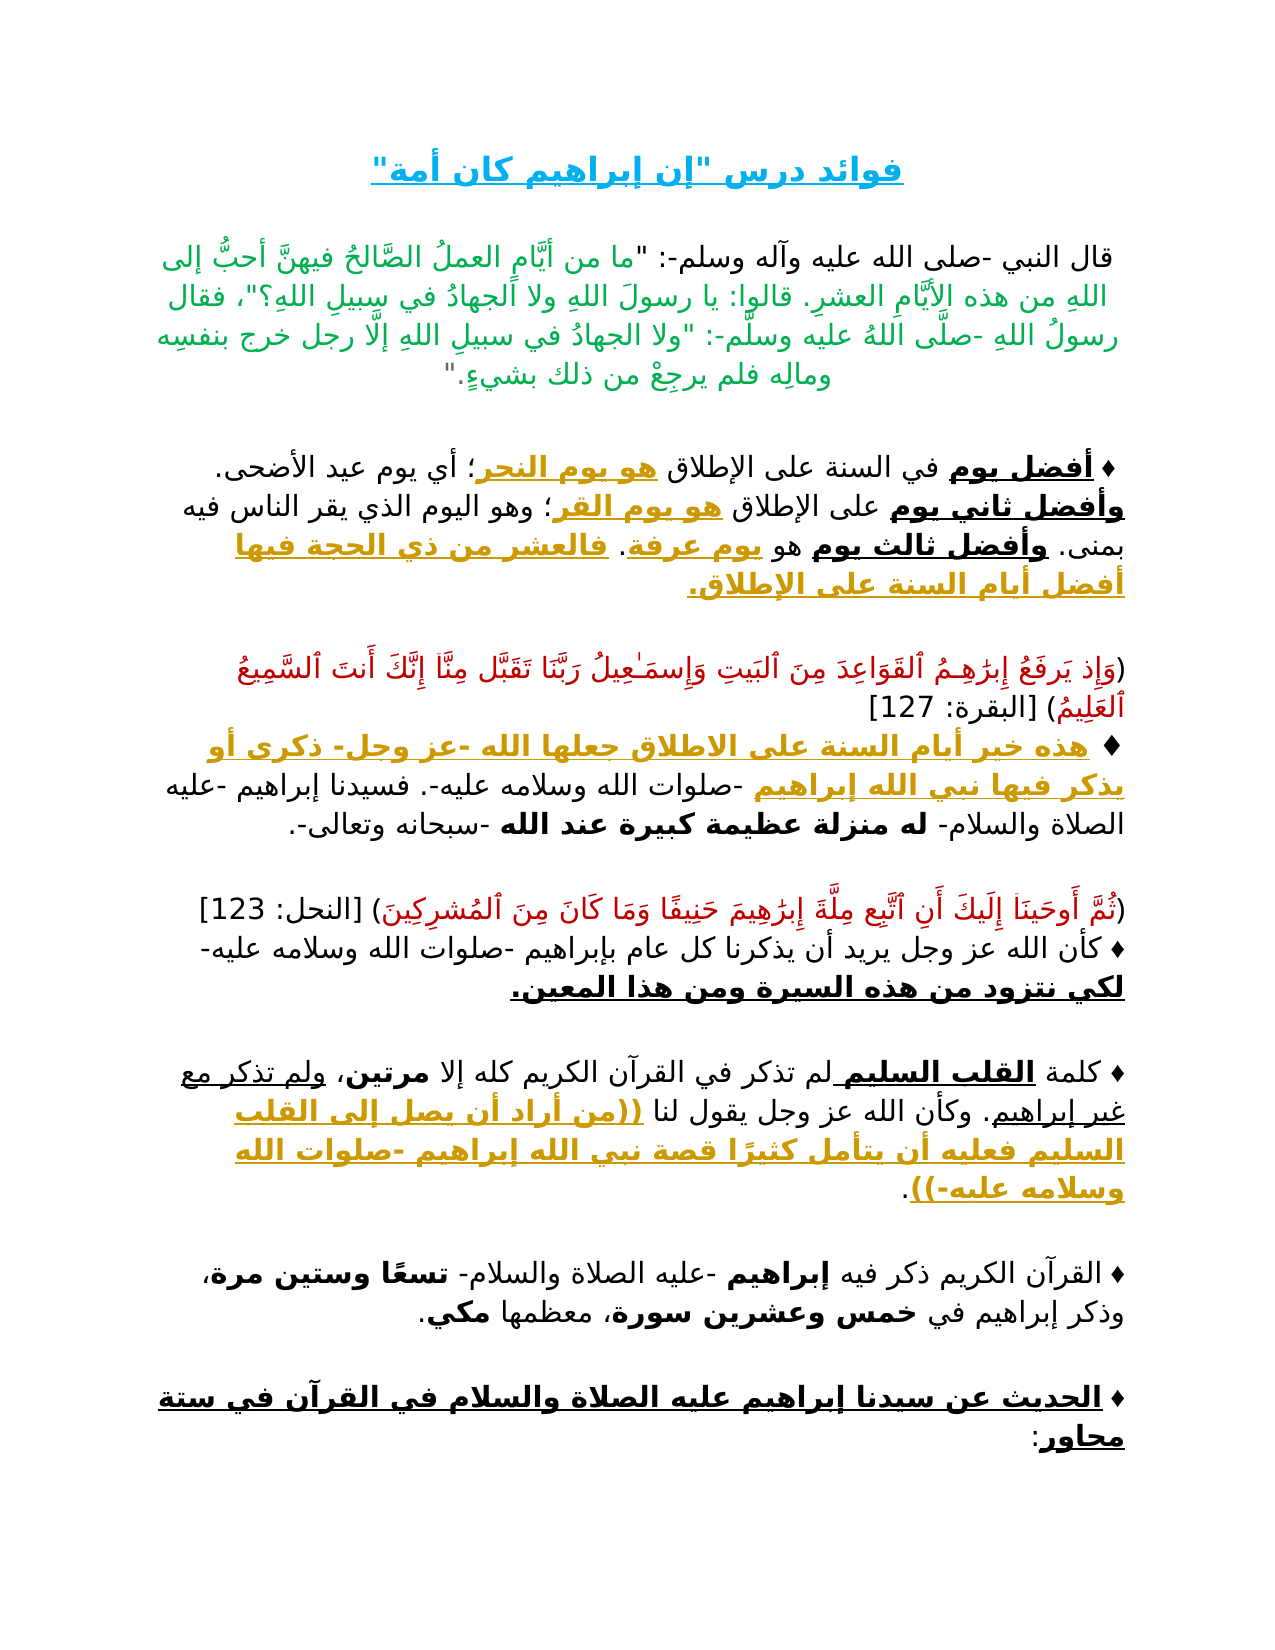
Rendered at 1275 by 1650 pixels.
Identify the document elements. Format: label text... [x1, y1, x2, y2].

text ♦ القرآن الكريم ذكر فيه إبراهيم -عليه الصلاة والسلام- تسعًا وستين مرة، وذكر إبراهيم في خمس وعشرين سورة، معظمها مكي. [150, 1256, 1125, 1329]
text ♦ هذه خير أيام السنة على الاطلاق جعلها الله -عز وجل- ذكرى أو يذكر فيها نبي الله إبراهيم -صلوات الله وسلامه عليه-. فسيدنا إبراهيم -عليه الصلاة والسلام- له منزلة عظيمة كبيرة عند الله -سبحانه وتعالى-. [150, 729, 1125, 841]
subtitle قال النبي -صلى الله عليه وآله وسلم-: "ما من أيَّامٍ العملُ الصَّالحُ فيهنَّ أحبُّ إلى اللهِ من هذه الأيَّامِ العشرِ. قالوا: يا رسولَ اللهِ ولا الجهادُ في سبيلِ اللهِ؟"، فقال رسولُ اللهِ -صلَّى اللهُ عليه وسلَّم-: "ولا الجهادُ في سبيلِ اللهِ إلَّا رجل خرج بنفسِه ومالِه فلم يرجِعْ من ذلك بشيءٍ." [150, 240, 1125, 391]
text ﴿ثُمَّ أَوحَینَاۤ إِلَیكَ أَنِ ٱتَّبِع مِلَّةَ إِبرَٰهِیمَ حَنِیفًا وَمَا كَانَ مِنَ ٱلمُشرِكِینَ﴾ [النحل: 123] [150, 892, 1125, 926]
text ♦ كلمة القلب السليم لم تذكر في القرآن الكريم كله إلا مرتين، ولم تذكر مع غير إبراهيم. وكأن الله عز وجل يقول لنا ((من أراد أن يصل إلى القلب السليم فعليه أن يتأمل كثيرًا قصة نبي الله إبراهيم -صلوات الله وسلامه عليه-)). [150, 1055, 1125, 1206]
text ♦ كأن الله عز وجل يريد أن يذكرنا كل عام بإبراهيم -صلوات الله وسلامه عليه- لكي نتزود من هذه السيرة ومن هذا المعين. [150, 931, 1125, 1004]
text ♦ أفضل يوم في السنة على الإطلاق هو يوم النحر؛ أي يوم عيد الأضحى. وأفضل ثاني يوم على الإطلاق هو يوم القر؛ وهو اليوم الذي يقر الناس فيه بمنى. وأفضل ثالث يوم هو يوم عرفة. فالعشر من ذي الحجة فيها أفضل أيام السنة على الإطلاق. [150, 450, 1125, 601]
text ﴿وَإِذ یَرفَعُ إِبرَٰهِـمُ ٱلقَوَاعِدَ مِنَ ٱلبَیتِ وَإِسمَـٰعِیلُ رَبَّنَا تَقَبَّل مِنَّاۤ إِنَّكَ أَنتَ ٱلسَّمِیعُ ٱلعَلِیمُ﴾ [البقرة: 127] [150, 652, 1125, 724]
text فوائد درس "إن إبراهيم كان أمة" [150, 150, 1125, 189]
text ♦ الحديث عن سيدنا إبراهيم عليه الصلاة والسلام في القرآن في ستة محاور: [150, 1380, 1125, 1453]
